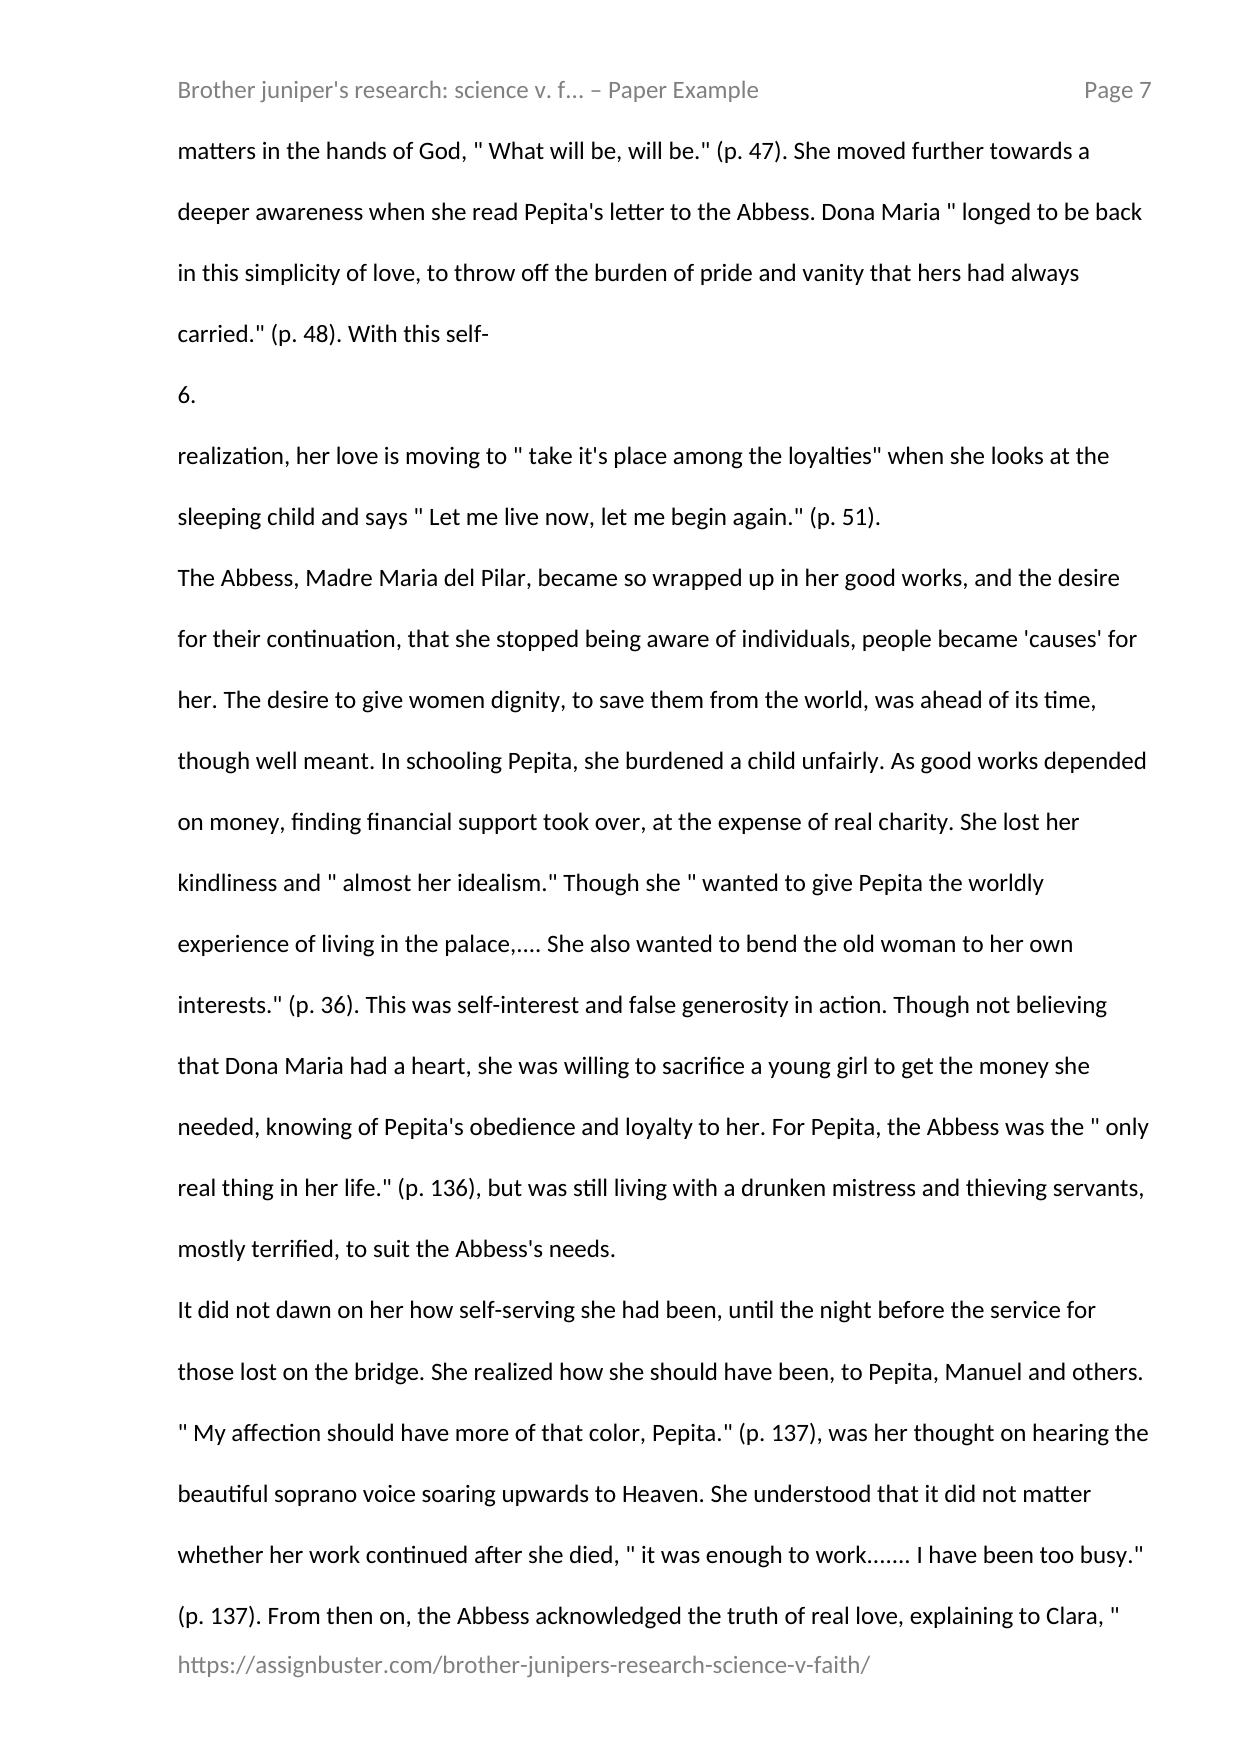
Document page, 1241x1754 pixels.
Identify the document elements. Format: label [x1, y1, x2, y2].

text [177, 135, 1152, 1630]
